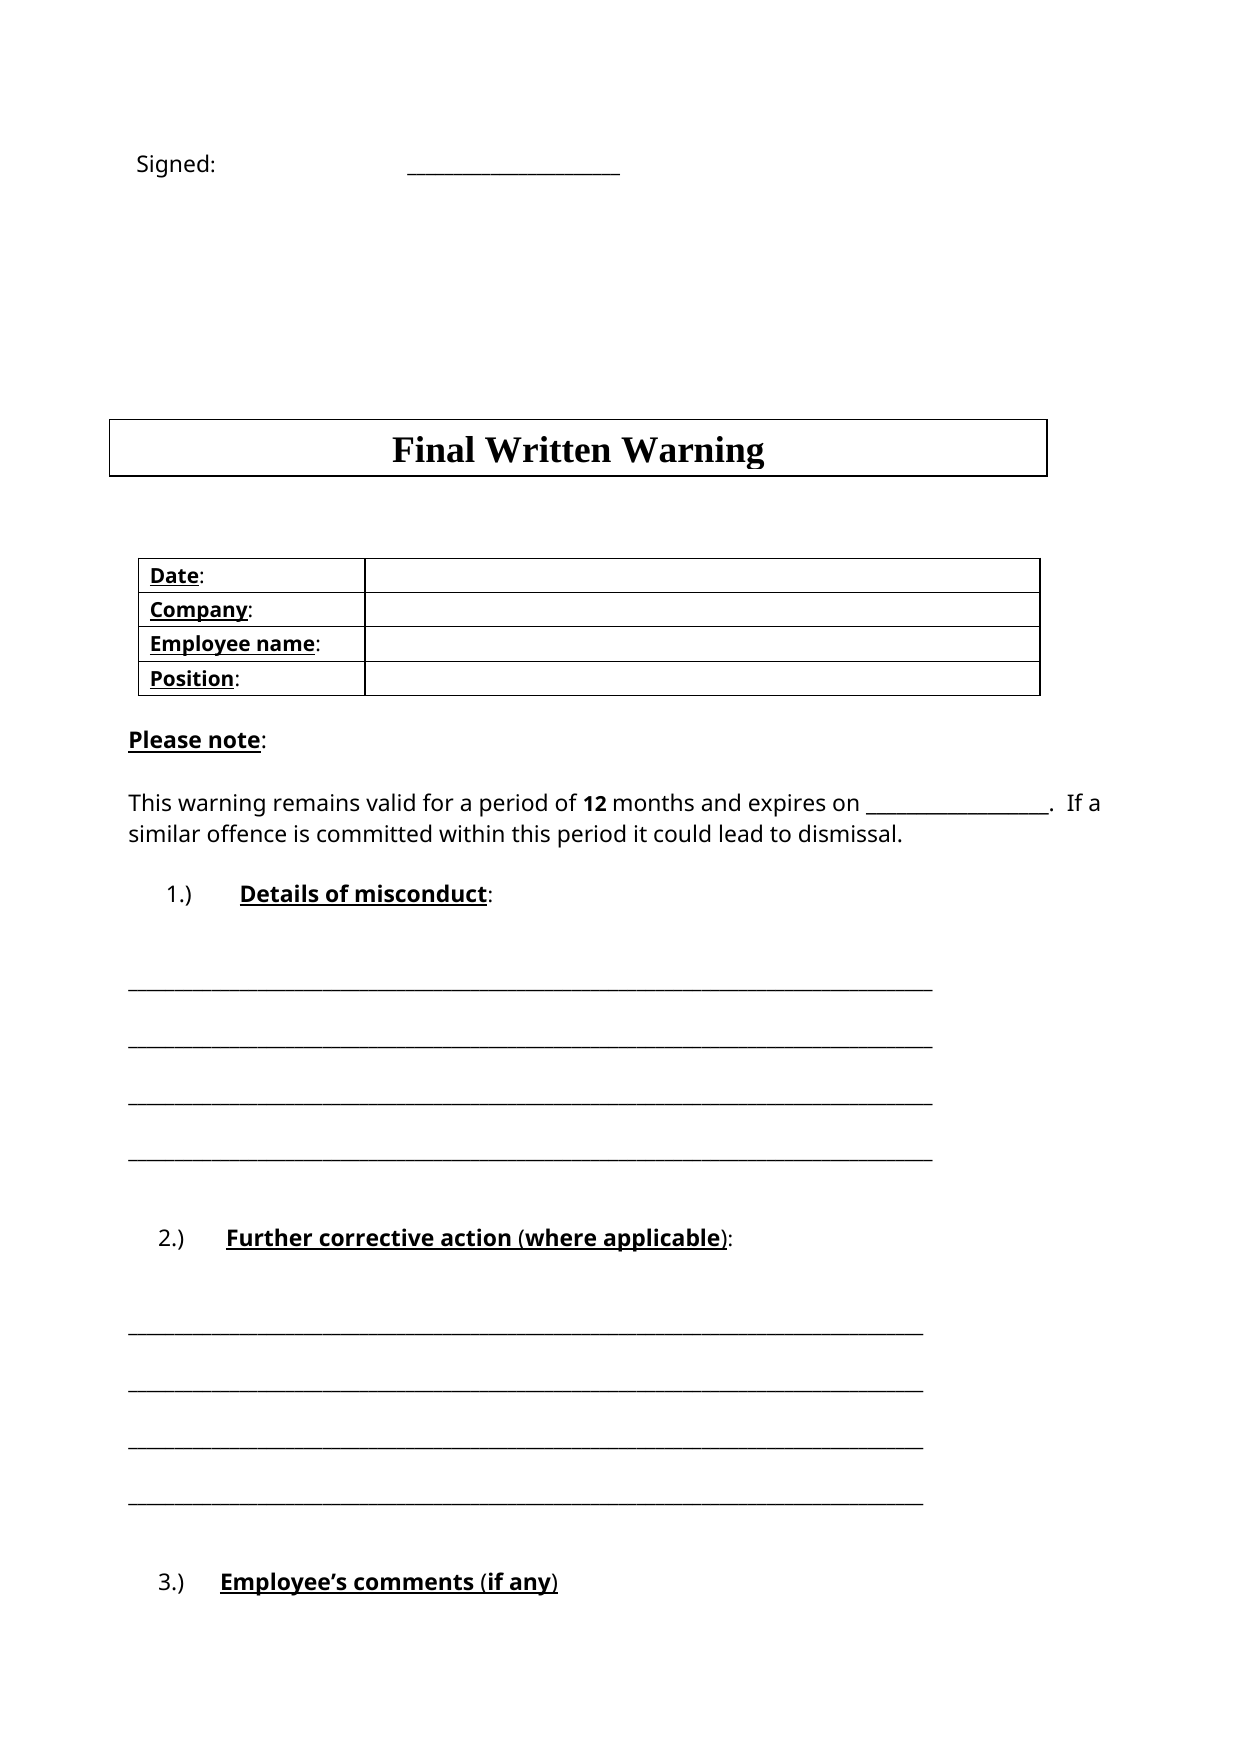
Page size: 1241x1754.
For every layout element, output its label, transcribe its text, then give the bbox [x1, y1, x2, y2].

text 3.) Employee’s comments (if any) [128, 1566, 1112, 1597]
text _______________________________________________________________________________________ [128, 1080, 1112, 1108]
table_cell Position: [139, 662, 364, 695]
table_cell [366, 627, 1039, 661]
text _______________________________________________________________________________________ [128, 1023, 1112, 1051]
table_cell Employee name: [139, 627, 364, 661]
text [128, 1424, 1112, 1452]
table_cell Company: [139, 593, 364, 626]
text ______________________________________________________________________________________ [128, 1367, 1112, 1395]
table_header [366, 559, 1039, 592]
table_cell [366, 593, 1039, 626]
text Signed: _______________________ [136, 148, 1112, 179]
text Please note: [128, 724, 1112, 756]
text 1.) Details of misconduct: [166, 878, 1112, 909]
text 2.) Further corrective action (where applicable): [128, 1222, 1112, 1253]
text This warning remains valid for a period of 12 months and expires on __________________. If a similar offence is committed within this period it could lead to dismissal. [128, 787, 1112, 849]
table_header Date: [139, 559, 364, 592]
text _______________________________________________________________________________________ [128, 1137, 1112, 1165]
text _______________________________________________________________________________________ [128, 966, 1112, 994]
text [128, 1481, 1112, 1509]
table_cell [366, 662, 1039, 695]
text ______________________________________________________________________________________ [128, 1310, 1112, 1338]
